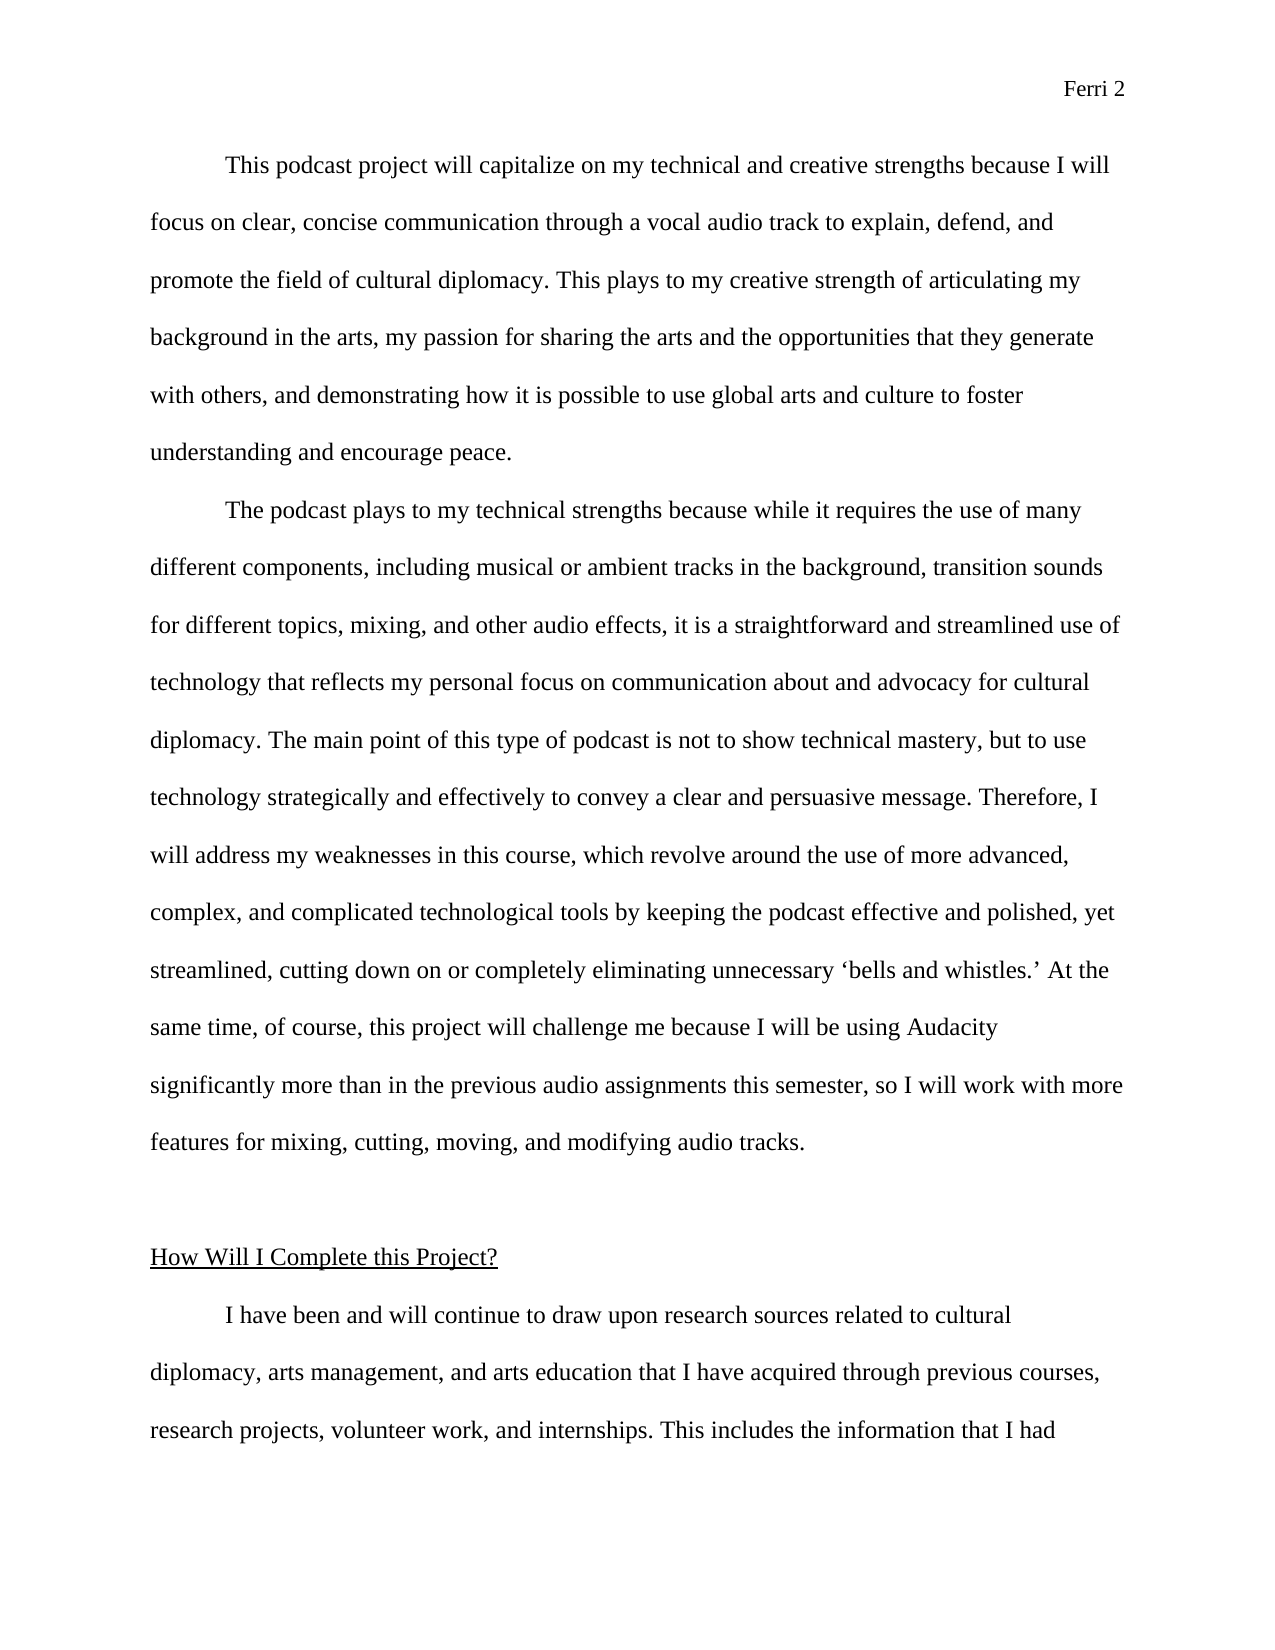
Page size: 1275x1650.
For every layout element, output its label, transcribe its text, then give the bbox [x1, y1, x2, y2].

text How Will I Complete this Project? [150, 1242, 1125, 1271]
text The podcast plays to my technical strengths because while it requires the use of many different components, including musical or ambient tracks in the background, transition sounds for different topics, mixing, and other audio effects, it is a straightforward and streamlined use of technology that reflects my personal focus on communication about and advocacy for cultural diplomacy. The main point of this type of podcast is not to show technical mastery, but to use technology strategically and effectively to convey a clear and persuasive message. Therefore, I will address my weaknesses in this course, which revolve around the use of more advanced, complex, and complicated technological tools by keeping the podcast effective and polished, yet streamlined, cutting down on or completely eliminating unnecessary ‘bells and whistles.’ At the same time, of course, this project will challenge me because I will be using Audacity significantly more than in the previous audio assignments this semester, so I will work with more features for mixing, cutting, moving, and modifying audio tracks. [150, 495, 1125, 1156]
text This podcast project will capitalize on my technical and creative strengths because I will focus on clear, concise communication through a vocal audio track to explain, defend, and promote the field of cultural diplomacy. This plays to my creative strength of articulating my background in the arts, my passion for sharing the arts and the opportunities that they generate with others, and demonstrating how it is possible to use global arts and culture to foster understanding and encourage peace. [150, 150, 1125, 466]
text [150, 1300, 1125, 1444]
